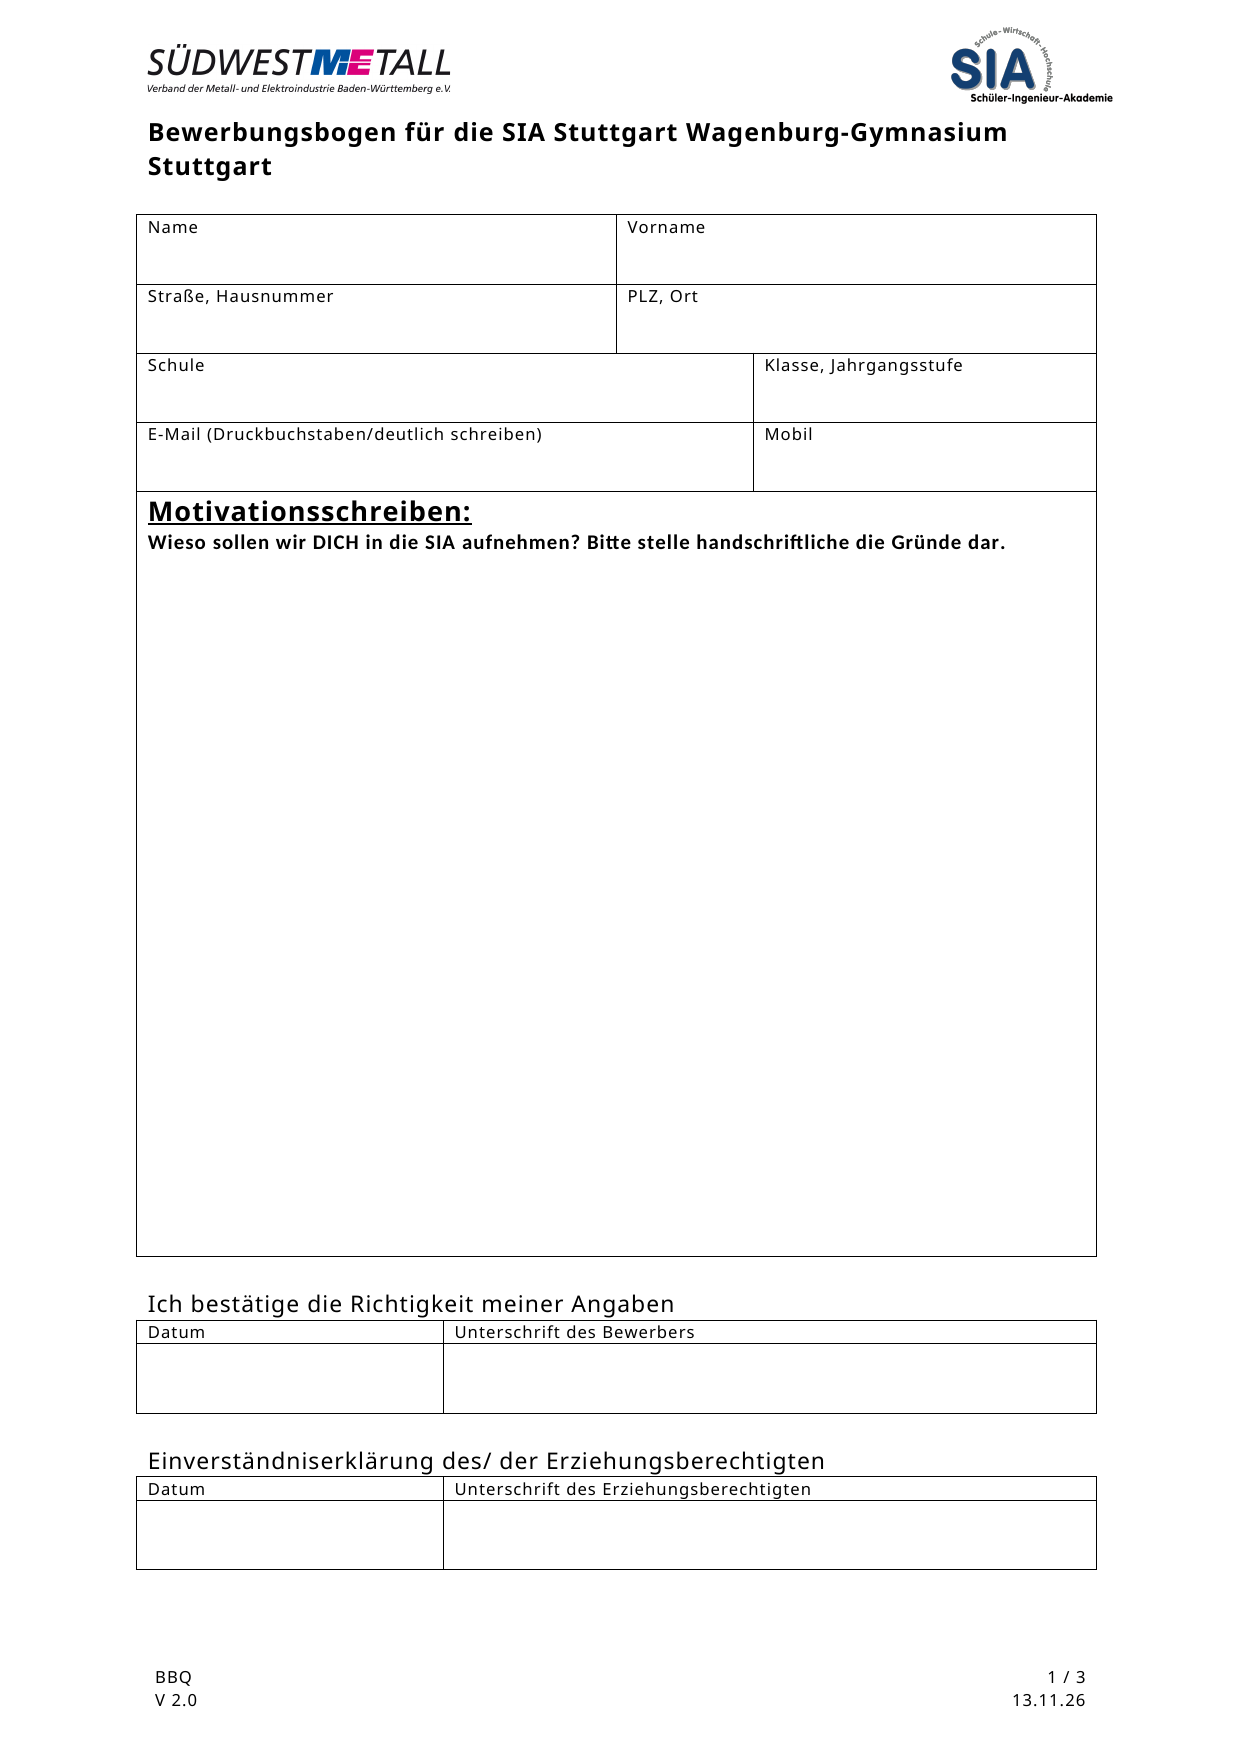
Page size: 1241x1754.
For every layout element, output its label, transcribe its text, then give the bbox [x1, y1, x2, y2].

table_cell Mobil [754, 423, 1096, 491]
table_cell Straße, Hausnummer [137, 285, 616, 353]
table_header Name [137, 215, 616, 283]
table_cell E-Mail (Druckbuchstaben/deutlich schreiben) [137, 423, 753, 491]
table_cell [444, 1501, 1096, 1569]
table_header Vorname [617, 215, 1096, 283]
table_cell Schule [137, 354, 753, 422]
picture [951, 27, 1113, 104]
picture [147, 44, 451, 94]
text Ich bestätige die Richtigkeit meiner Angaben [148, 1288, 1092, 1319]
table_header Unterschrift des Bewerbers [444, 1321, 1096, 1343]
table_header Datum [137, 1477, 443, 1500]
table_header Datum [137, 1321, 443, 1343]
table_cell Motivationsschreiben: Wieso sollen wir DICH in die SIA aufnehmen? Bitte stelle handschriftliche die Gründe dar. [137, 492, 1096, 1256]
text Einverständniserklärung des/ der Erziehungsberechtigten [148, 1445, 1092, 1476]
text Bewerbungsbogen für die SIA Stuttgart Wagenburg-Gymnasium Stuttgart [148, 115, 1092, 183]
table_cell Klasse, Jahrgangsstufe [754, 354, 1096, 422]
table_cell [137, 1344, 443, 1412]
table_header Unterschrift des Erziehungsberechtigten [444, 1477, 1096, 1500]
table_cell [444, 1344, 1096, 1412]
table_cell PLZ, Ort [617, 285, 1096, 353]
table_cell [137, 1501, 443, 1569]
